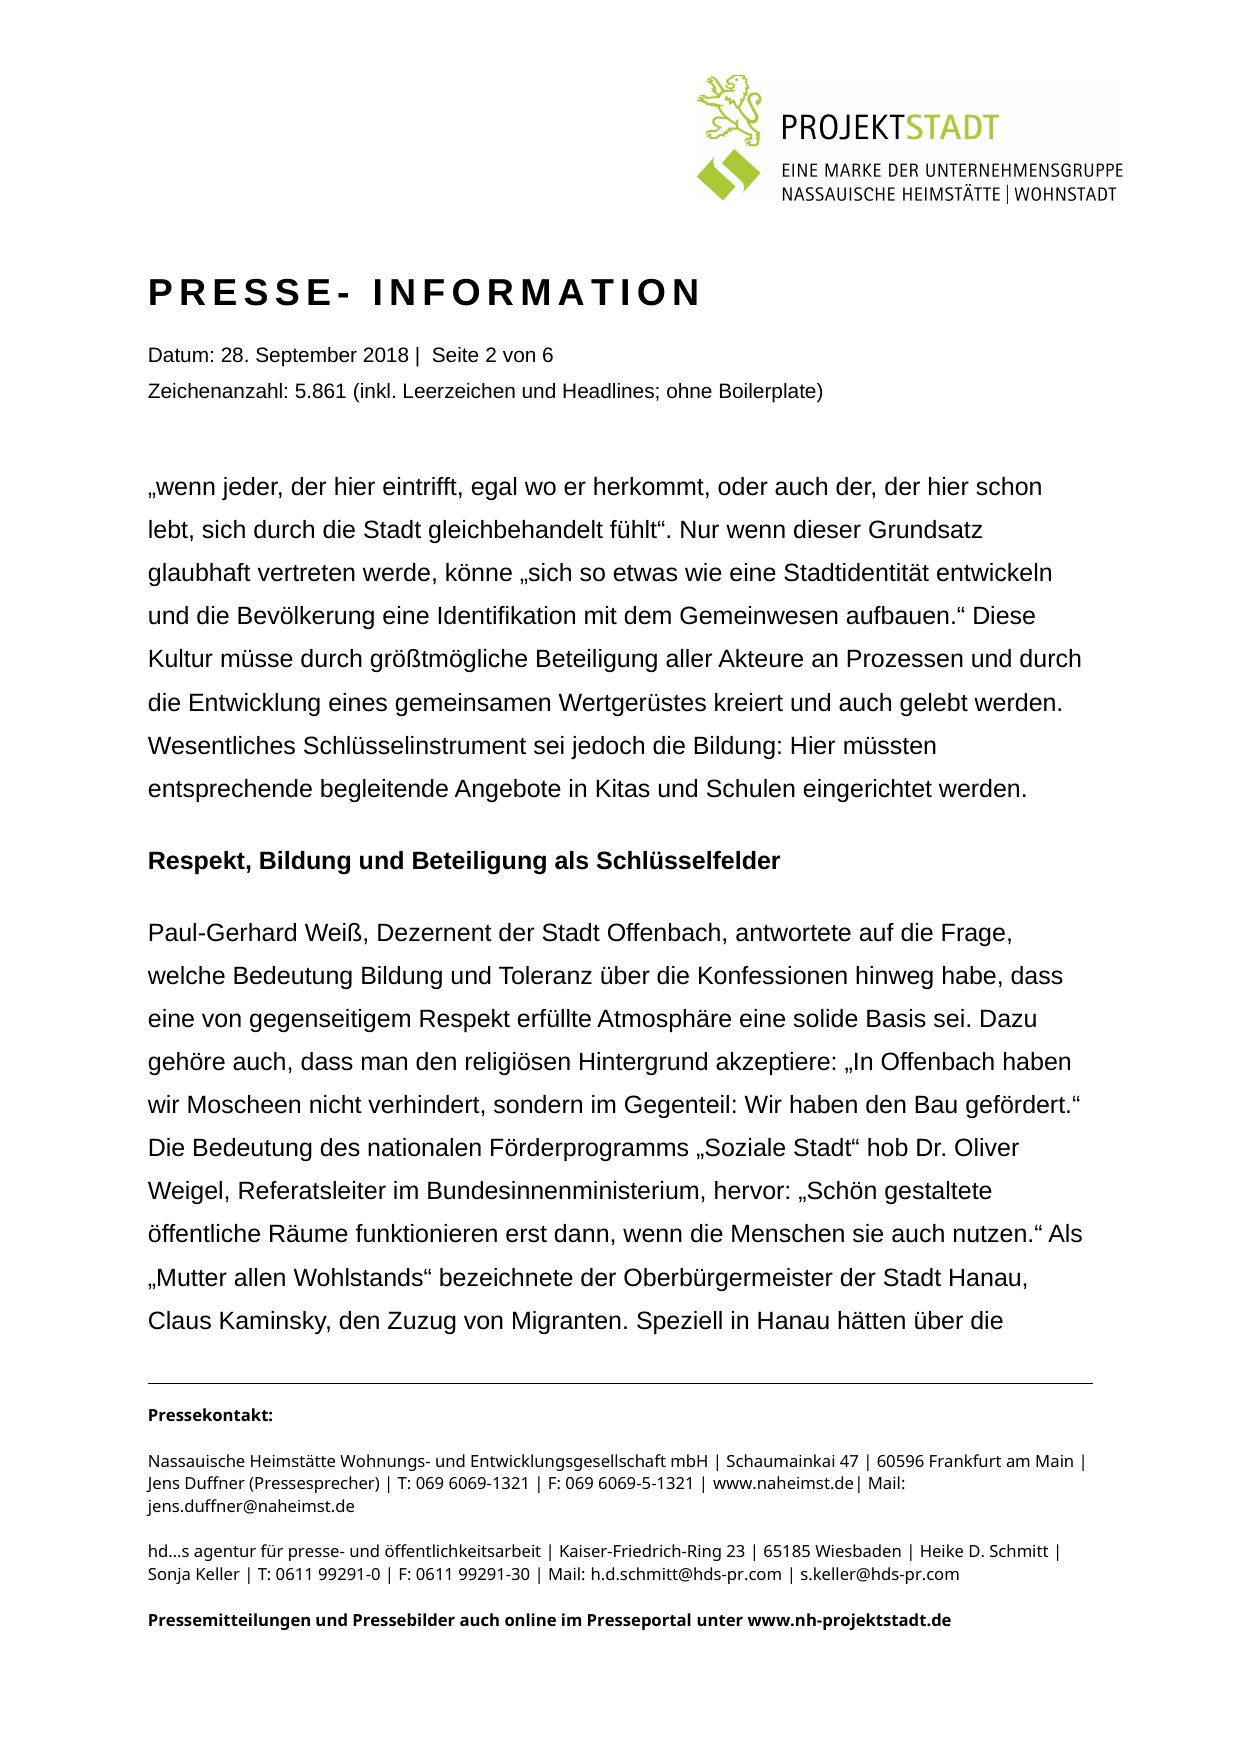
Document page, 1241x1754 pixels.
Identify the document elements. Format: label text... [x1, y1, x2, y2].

text Respekt, Bildung und Beteiligung als Schlüsselfelder [148, 846, 1093, 874]
picture [696, 75, 1123, 204]
